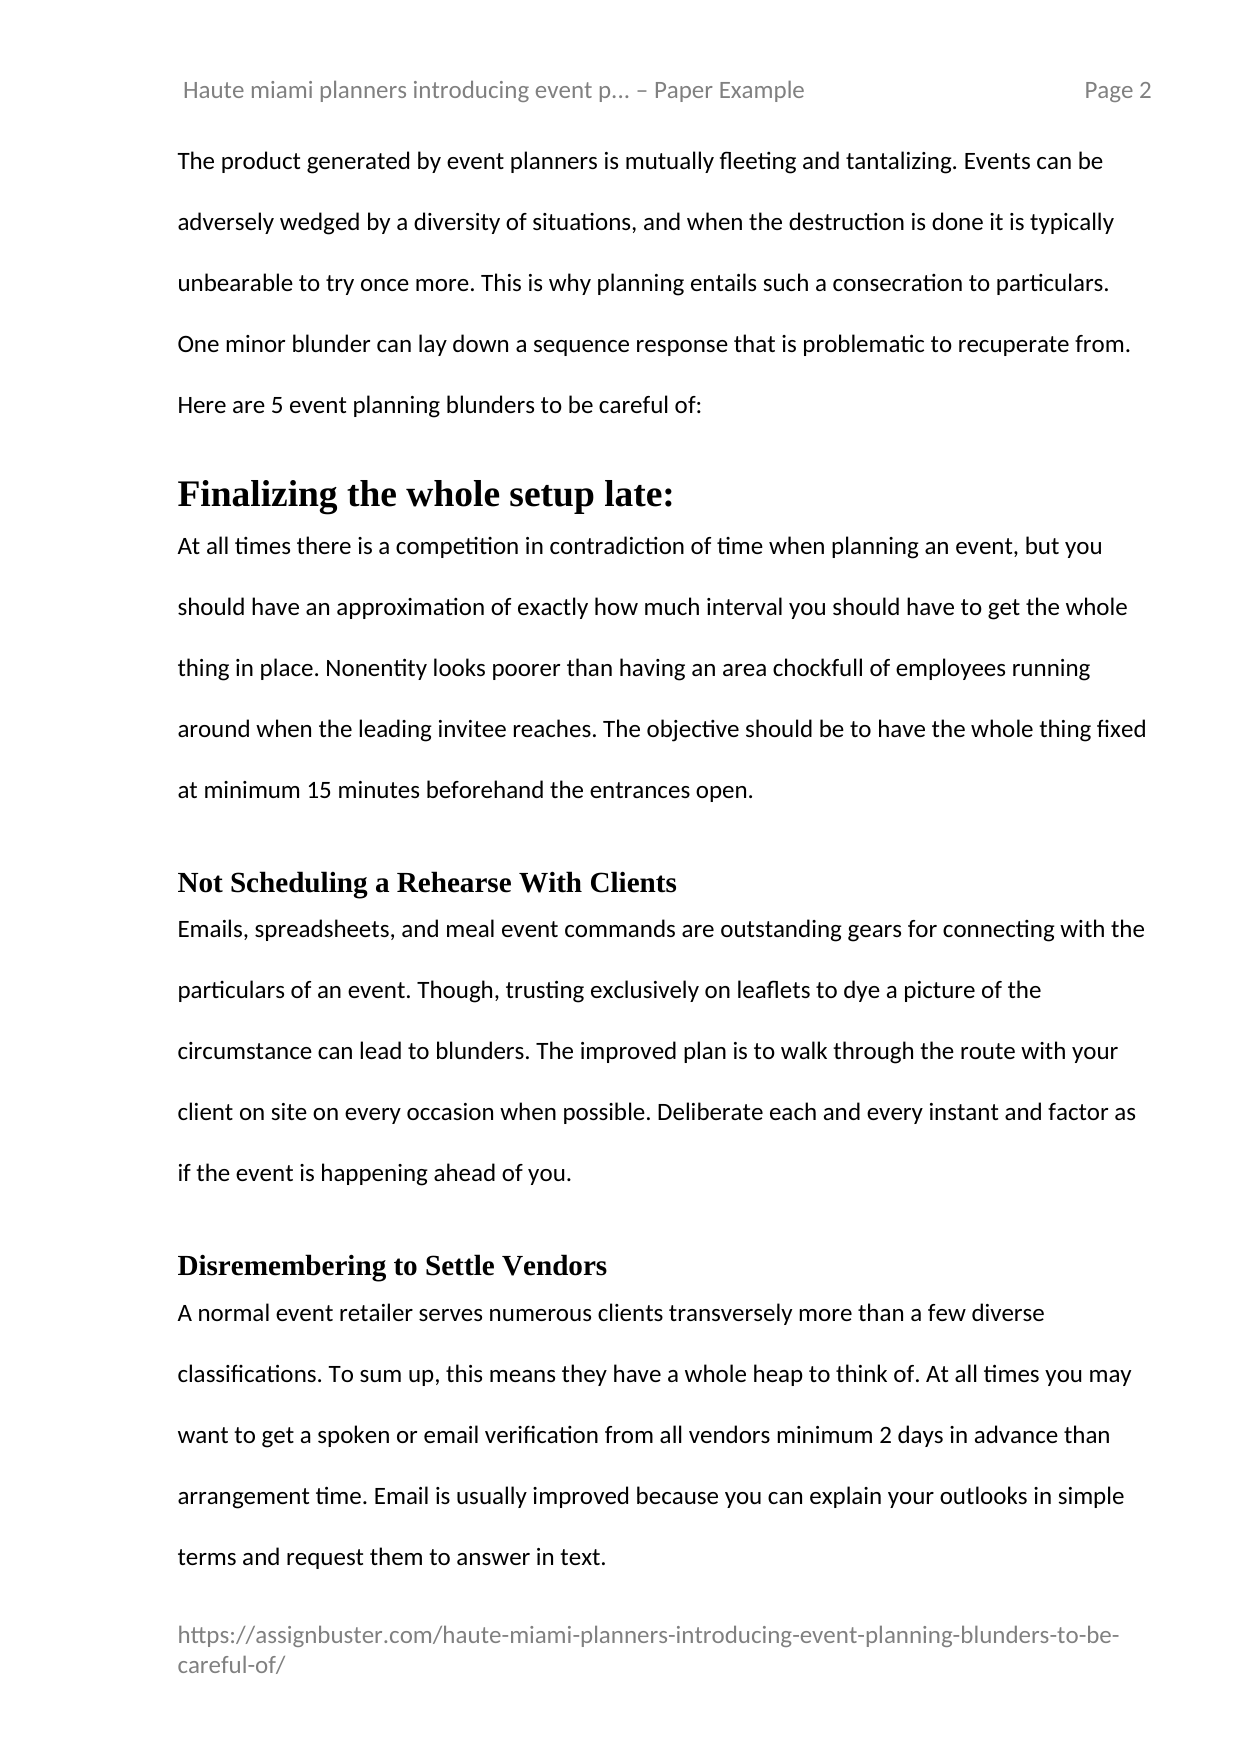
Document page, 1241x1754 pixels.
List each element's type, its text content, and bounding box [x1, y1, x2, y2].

text At all times there is a competition in contradiction of time when planning an event, but you should have an approximation of exactly how much interval you should have to get the whole thing in place. Nonentity looks poorer than having an area chockfull of employees running around when the leading invitee reaches. The objective should be to have the whole thing fixed at minimum 15 minutes beforehand the entrances open. [177, 530, 1152, 805]
subtitle Disremembering to Settle Vendors [177, 1248, 1152, 1282]
text A normal event retailer serves numerous clients transversely more than a few diverse classifications. To sum up, this means they have a whole heap to think of. At all times you may want to get a spoken or email verification from all vendors minimum 2 days in advance than arrangement time. Email is usually improved because you can explain your outlooks in simple terms and request them to answer in text. [177, 1297, 1152, 1571]
subtitle Finalizing the whole setup late: [177, 471, 1152, 514]
subtitle Not Scheduling a Rehearse With Clients [177, 865, 1152, 898]
text The product generated by event planners is mutually fleeting and tantalizing. Events can be adversely wedged by a diversity of situations, and when the destruction is done it is typically unbearable to try once more. This is why planning entails such a consecration to particulars. One minor blunder can lay down a sequence response that is problematic to recuperate from. Here are 5 event planning blunders to be careful of: [177, 145, 1152, 420]
text Emails, spreadsheets, and meal event commands are outstanding gears for connecting with the particulars of an event. Though, trusting exclusively on leaflets to dye a picture of the circumstance can lead to blunders. The improved plan is to walk through the route with your client on site on every occasion when possible. Deliberate each and every instant and factor as if the event is happening ahead of you. [177, 913, 1152, 1188]
